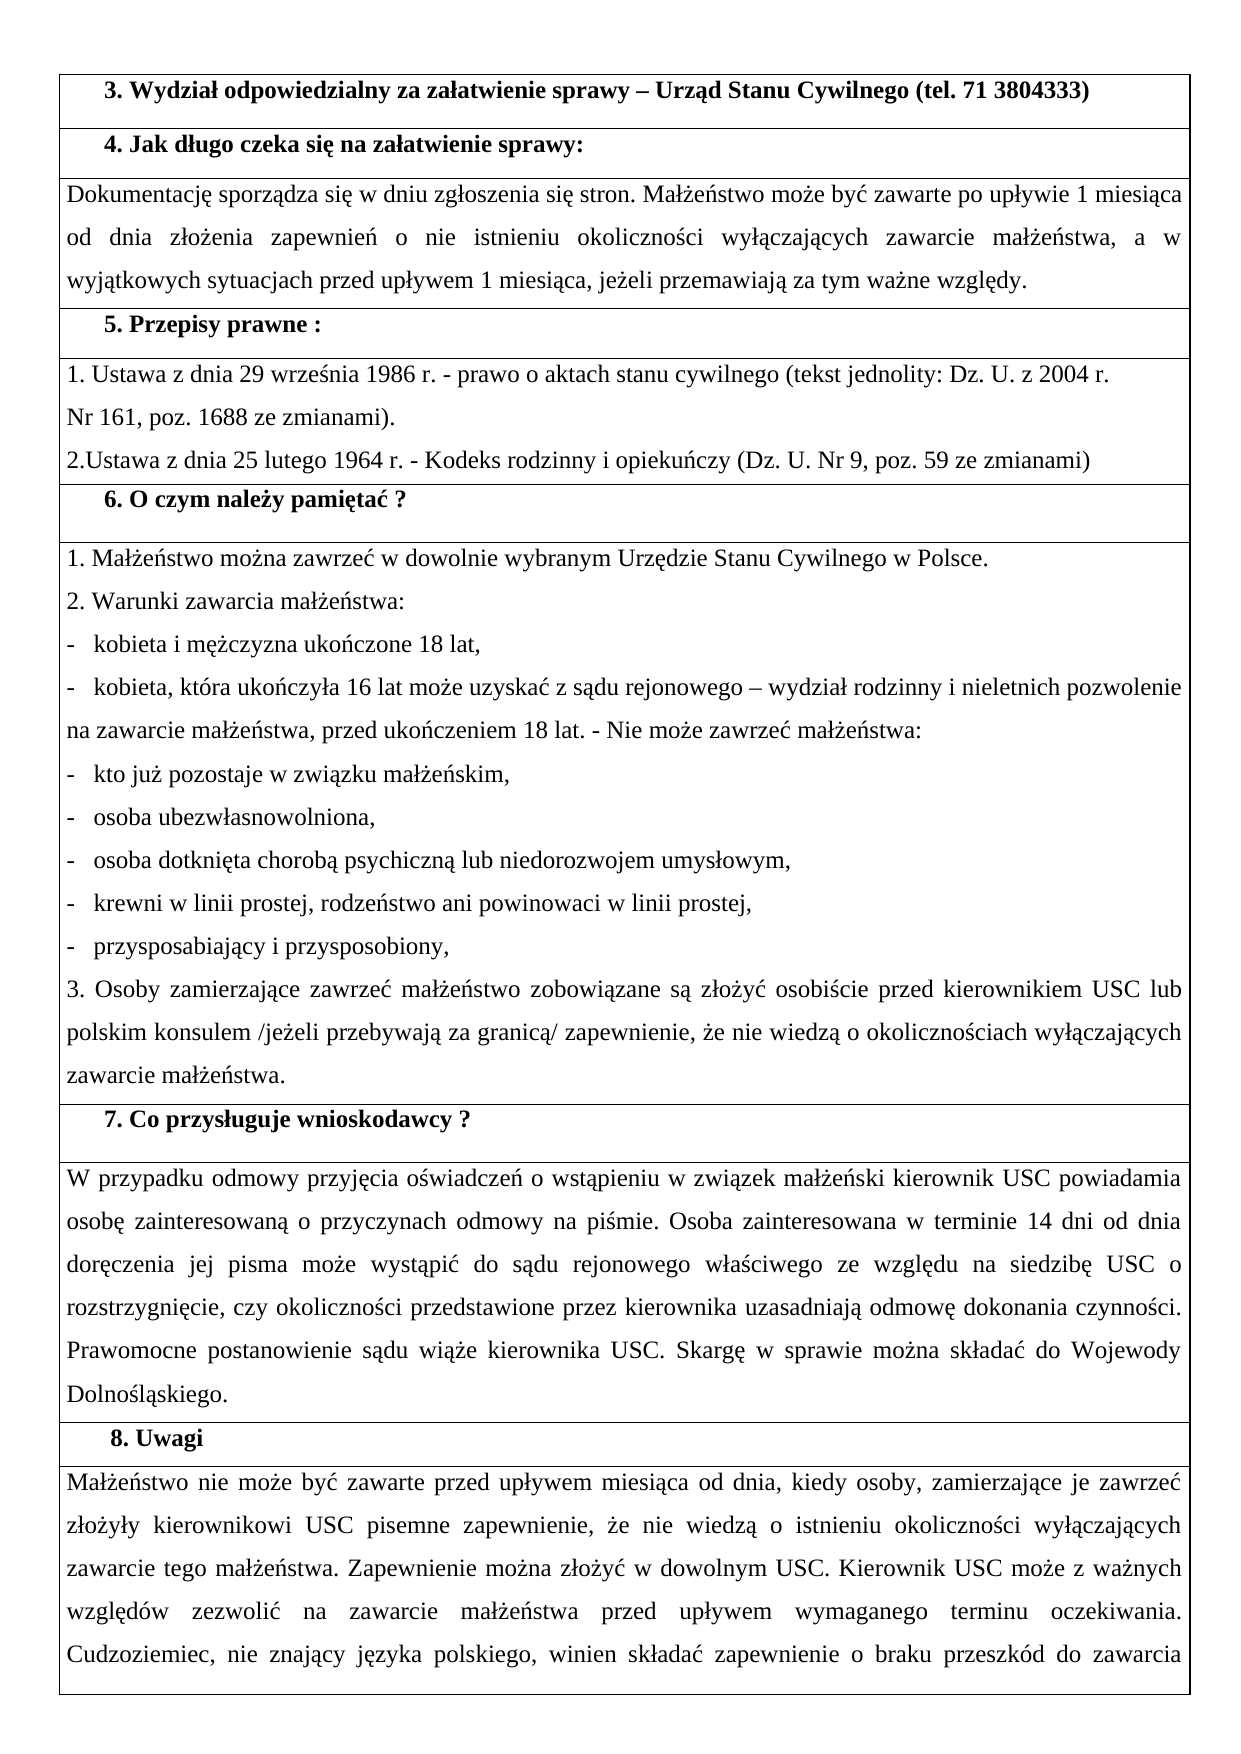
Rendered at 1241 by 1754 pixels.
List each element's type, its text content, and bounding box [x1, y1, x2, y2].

table_cell Dokumentację sporządza się w dniu zgłoszenia się stron. Małżeństwo może być zawarte po upływie 1 miesiąca od dnia złożenia zapewnień o nie istnieniu okoliczności wyłączających zawarcie małżeństwa, a w wyjątkowych sytuacjach przed upływem 1 miesiąca, jeżeli przemawiają za tym ważne względy. [60, 179, 1189, 308]
table_cell W przypadku odmowy przyjęcia oświadczeń o wstąpieniu w związek małżeński kierownik USC powiadamia osobę zainteresowaną o przyczynach odmowy na piśmie. Osoba zainteresowana w terminie 14 dni od dnia doręczenia jej pisma może wystąpić do sądu rejonowego właściwego ze względu na siedzibę USC o rozstrzygnięcie, czy okoliczności przedstawione przez kierownika uzasadniają odmowę dokonania czynności. Prawomocne postanowienie sądu wiąże kierownika USC. Skargę w sprawie można składać do Wojewody Dolnośląskiego. [60, 1163, 1189, 1422]
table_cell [60, 1467, 1189, 1694]
table_cell 7. Co przysługuje wnioskodawcy ? [60, 1105, 1189, 1162]
table_cell 5. Przepisy prawne : [60, 309, 1189, 358]
table_cell 1. Ustawa z dnia 29 września 1986 r. - prawo o aktach stanu cywilnego (tekst jednolity: Dz. U. z 2004 r. Nr 161, poz. 1688 ze zmianami). 2.Ustawa z dnia 25 lutego 1964 r. - Kodeks rodzinny i opiekuńczy (Dz. U. Nr 9, poz. 59 ze zmianami) [60, 359, 1189, 483]
table_cell 8. Uwagi [60, 1423, 1189, 1466]
table_cell 6. O czym należy pamiętać ? [60, 485, 1189, 542]
table_cell 4. Jak długo czeka się na załatwienie sprawy: [60, 129, 1189, 178]
table_cell 1. Małżeństwo można zawrzeć w dowolnie wybranym Urzędzie Stanu Cywilnego w Polsce. 2. Warunki zawarcia małżeństwa: - kobieta i mężczyzna ukończone 18 lat, - kobieta, która ukończyła 16 lat może uzyskać z sądu rejonowego – wydział rodzinny i nieletnich pozwolenie na zawarcie małżeństwa, przed ukończeniem 18 lat. - Nie może zawrzeć małżeństwa: - kto już pozostaje w związku małżeńskim, - osoba ubezwłasnowolniona, - osoba dotknięta chorobą psychiczną lub niedorozwojem umysłowym, - krewni w linii prostej, rodzeństwo ani powinowaci w linii prostej, - przysposabiający i przysposobiony, 3. Osoby zamierzające zawrzeć małżeństwo zobowiązane są złożyć osobiście przed kierownikiem USC lub polskim konsulem /jeżeli przebywają za granicą/ zapewnienie, że nie wiedzą o okolicznościach wyłączających zawarcie małżeństwa. [60, 543, 1189, 1103]
table_cell 3. Wydział odpowiedzialny za załatwienie sprawy – Urząd Stanu Cywilnego (tel. 71 3804333) [60, 75, 1189, 128]
